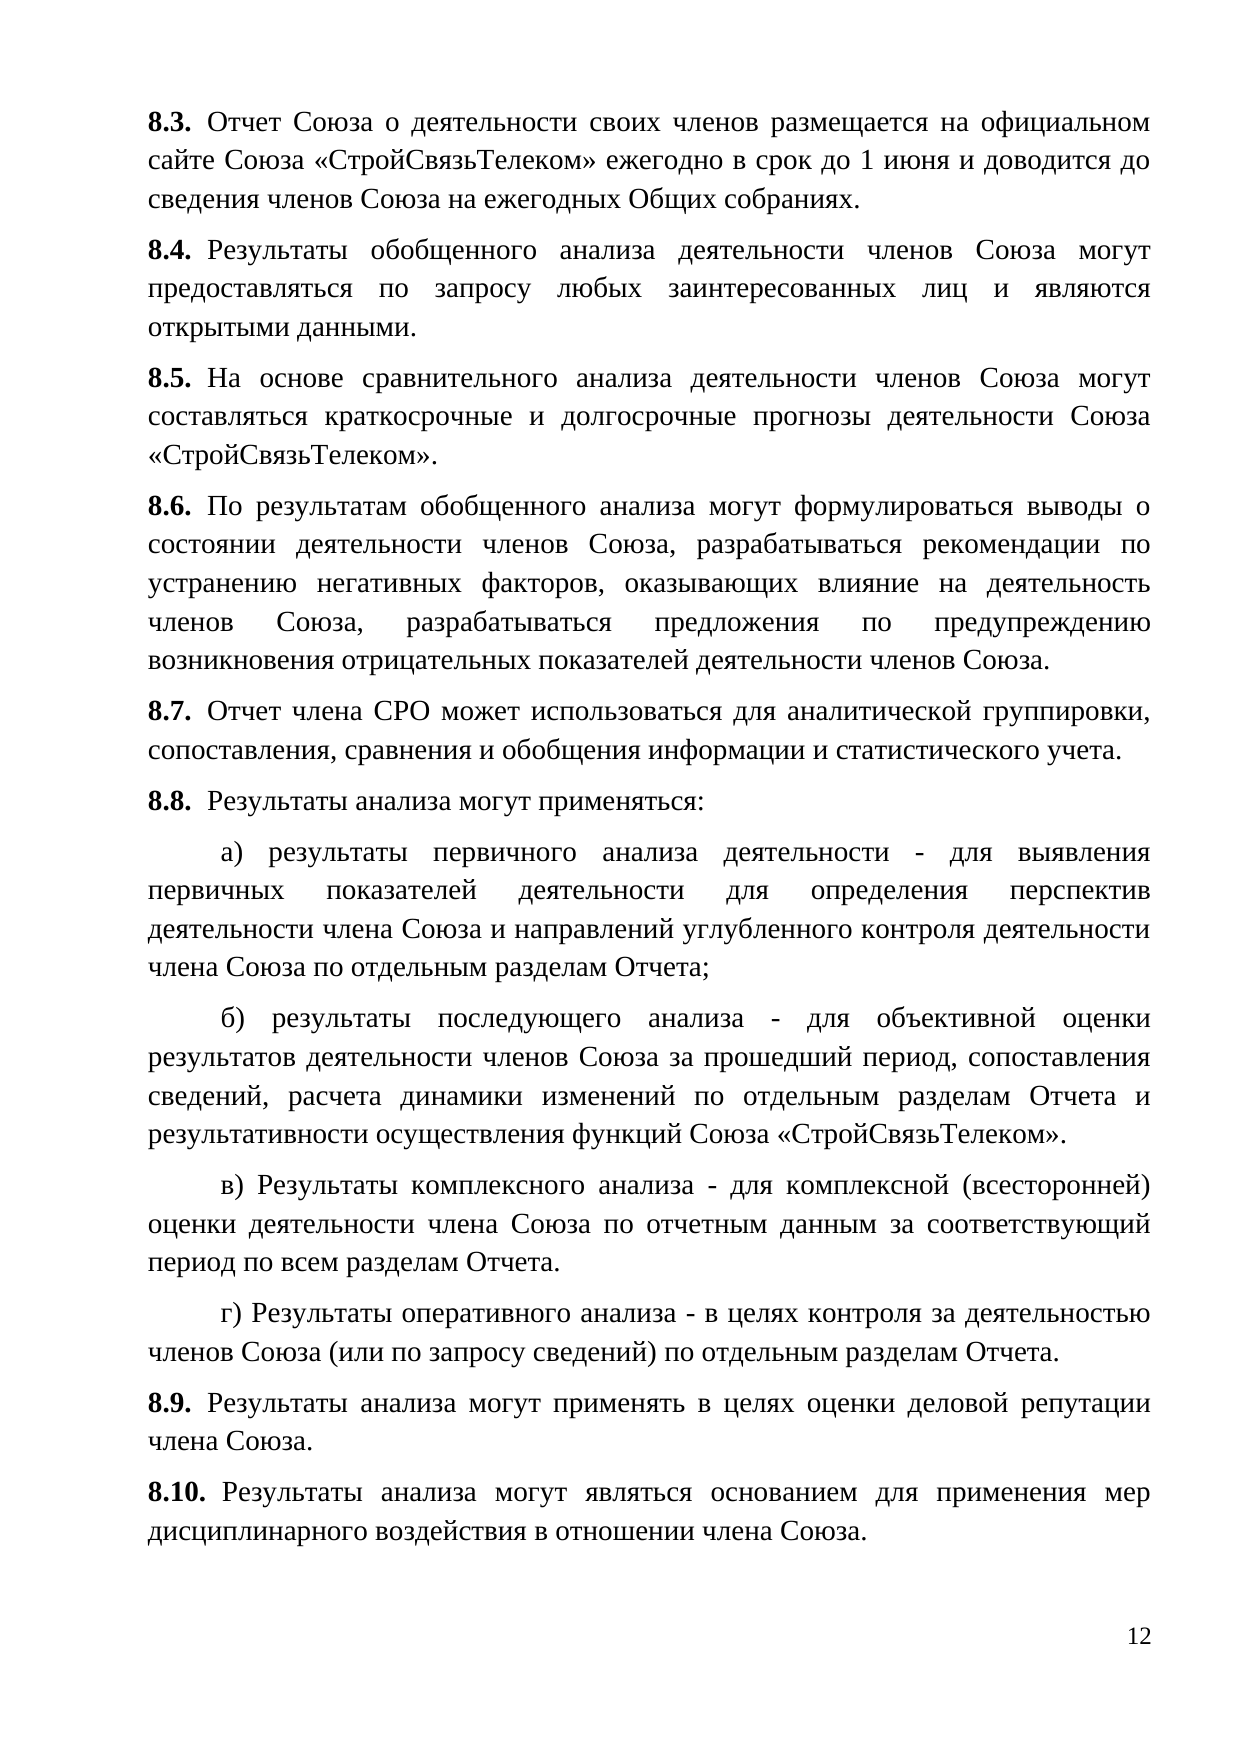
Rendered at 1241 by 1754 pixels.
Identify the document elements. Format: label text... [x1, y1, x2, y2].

text г) Результаты оперативного анализа - в целях контроля за деятельностью членов Союза (или по запросу сведений) по отдельным разделам Отчета. [148, 1295, 1152, 1367]
list Результаты анализа могут являться основанием для применения мер дисциплинарного воздействия в отношении члена Союза. [148, 1474, 1152, 1547]
list Результаты обобщенного анализа деятельности членов Союза могут предоставляться по запросу любых заинтересованных лиц и являются открытыми данными. [148, 232, 1152, 342]
list На основе сравнительного анализа деятельности членов Союза могут составляться краткосрочные и долгосрочные прогнозы деятельности Союза «СтройСвязьТелеком». [148, 360, 1152, 471]
text в) Результаты комплексного анализа - для комплексной (всесторонней) оценки деятельности члена Союза по отчетным данным за соответствующий период по всем разделам Отчета. [148, 1167, 1152, 1278]
text а) результаты первичного анализа деятельности - для выявления первичных показателей деятельности для определения перспектив деятельности члена Союза и направлений углубленного контроля деятельности члена Союза по отдельным разделам Отчета; [148, 834, 1152, 983]
list По результатам обобщенного анализа могут формулироваться выводы о состоянии деятельности членов Союза, разрабатываться рекомендации по устранению негативных факторов, оказывающих влияние на деятельность членов Союза, разрабатываться предложения по предупреждению возникновения отрицательных показателей деятельности членов Союза. [148, 488, 1152, 676]
list Отчет члена СРО может использоваться для аналитической группировки, сопоставления, сравнения и обобщения информации и статистического учета. [148, 693, 1152, 765]
list Результаты анализа могут применяться: [148, 783, 1152, 816]
list Отчет Союза о деятельности своих членов размещается на официальном сайте Союза «СтройСвязьТелеком» ежегодно в срок до 1 июня и доводится до сведения членов Союза на ежегодных Общих собраниях. [148, 104, 1152, 214]
list Результаты анализа могут применять в целях оценки деловой репутации члена Союза. [148, 1385, 1152, 1457]
text б) результаты последующего анализа - для объективной оценки результатов деятельности членов Союза за прошедший период, сопоставления сведений, расчета динамики изменений по отдельным разделам Отчета и результативности осуществления функций Союза «СтройСвязьТелеком». [148, 1001, 1152, 1150]
